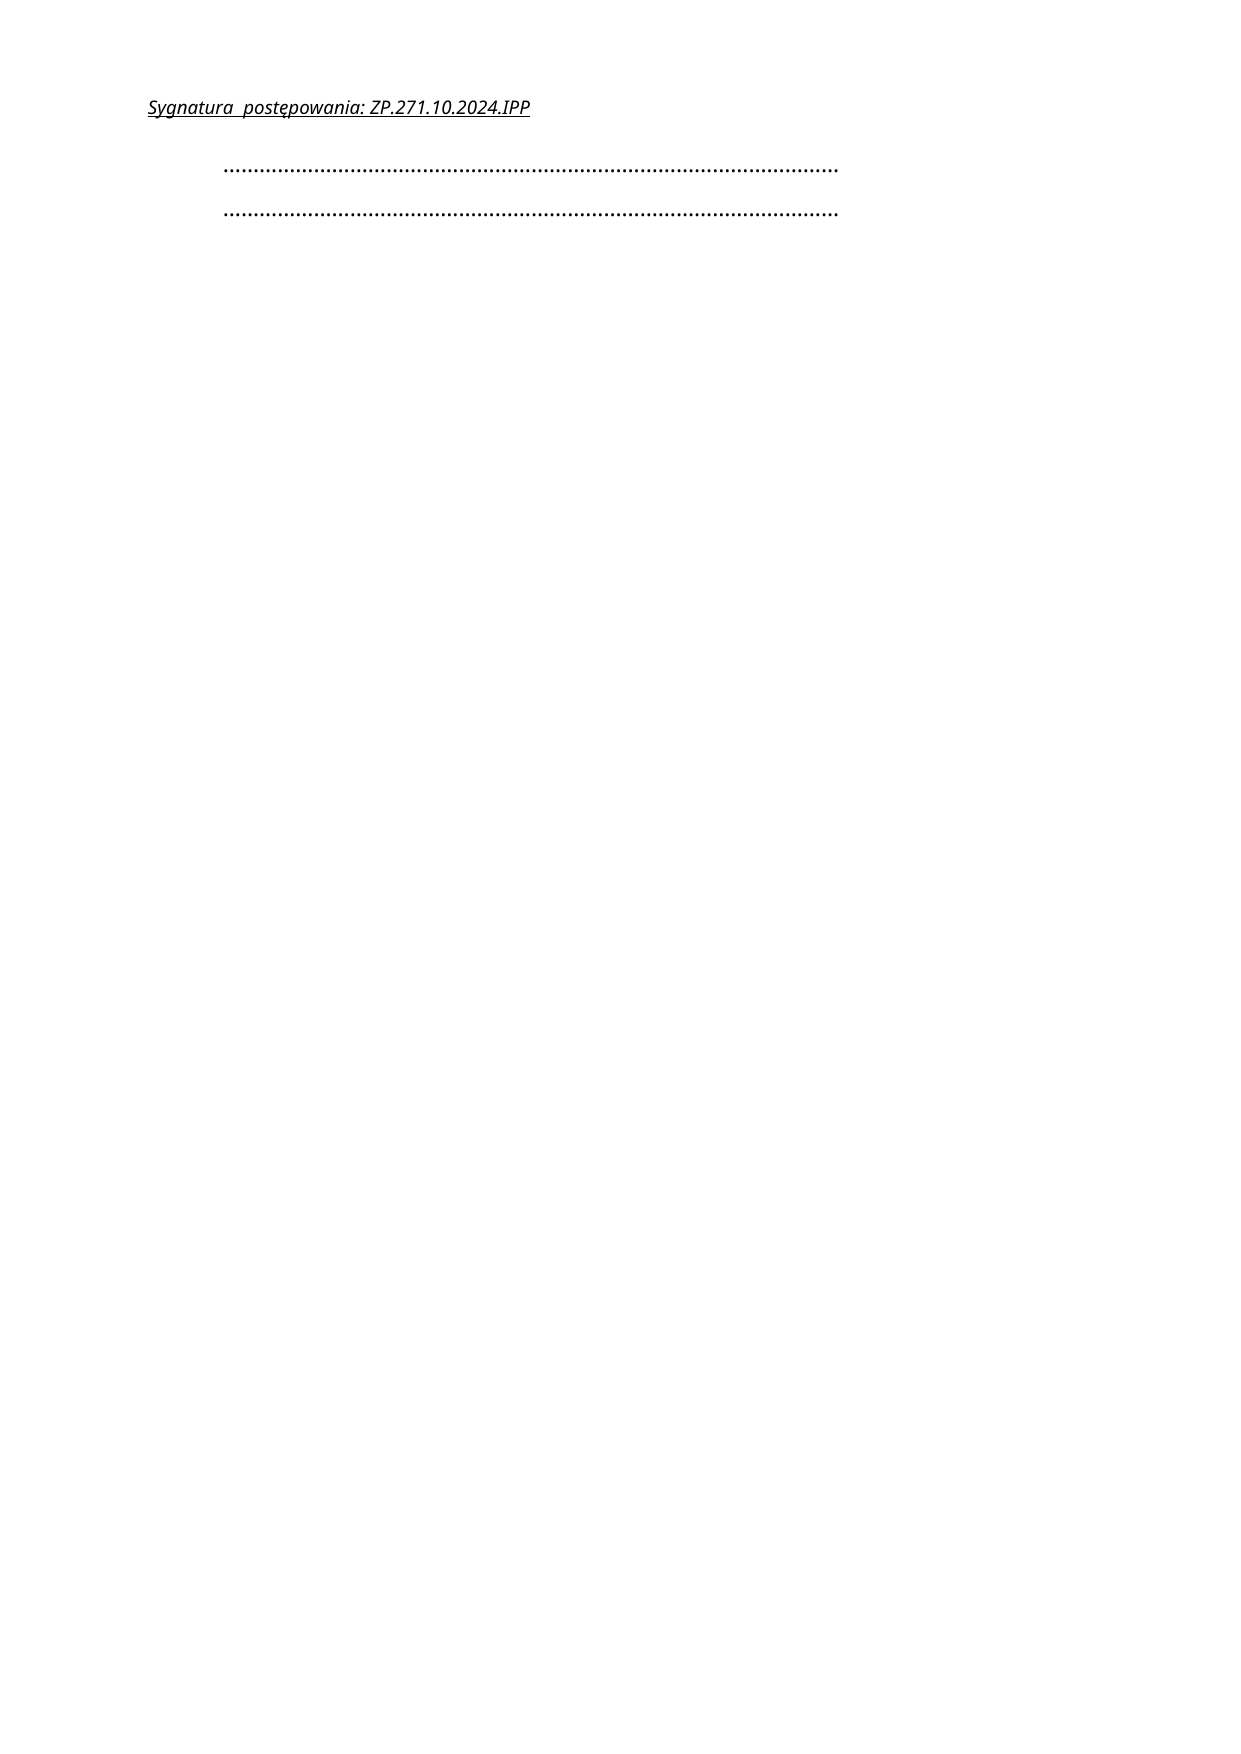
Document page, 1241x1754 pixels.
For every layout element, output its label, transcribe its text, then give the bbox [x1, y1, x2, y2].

text ………………………………………………………………………………………… [223, 148, 1093, 179]
text ………………………………………………………………………………………… [223, 192, 1093, 223]
